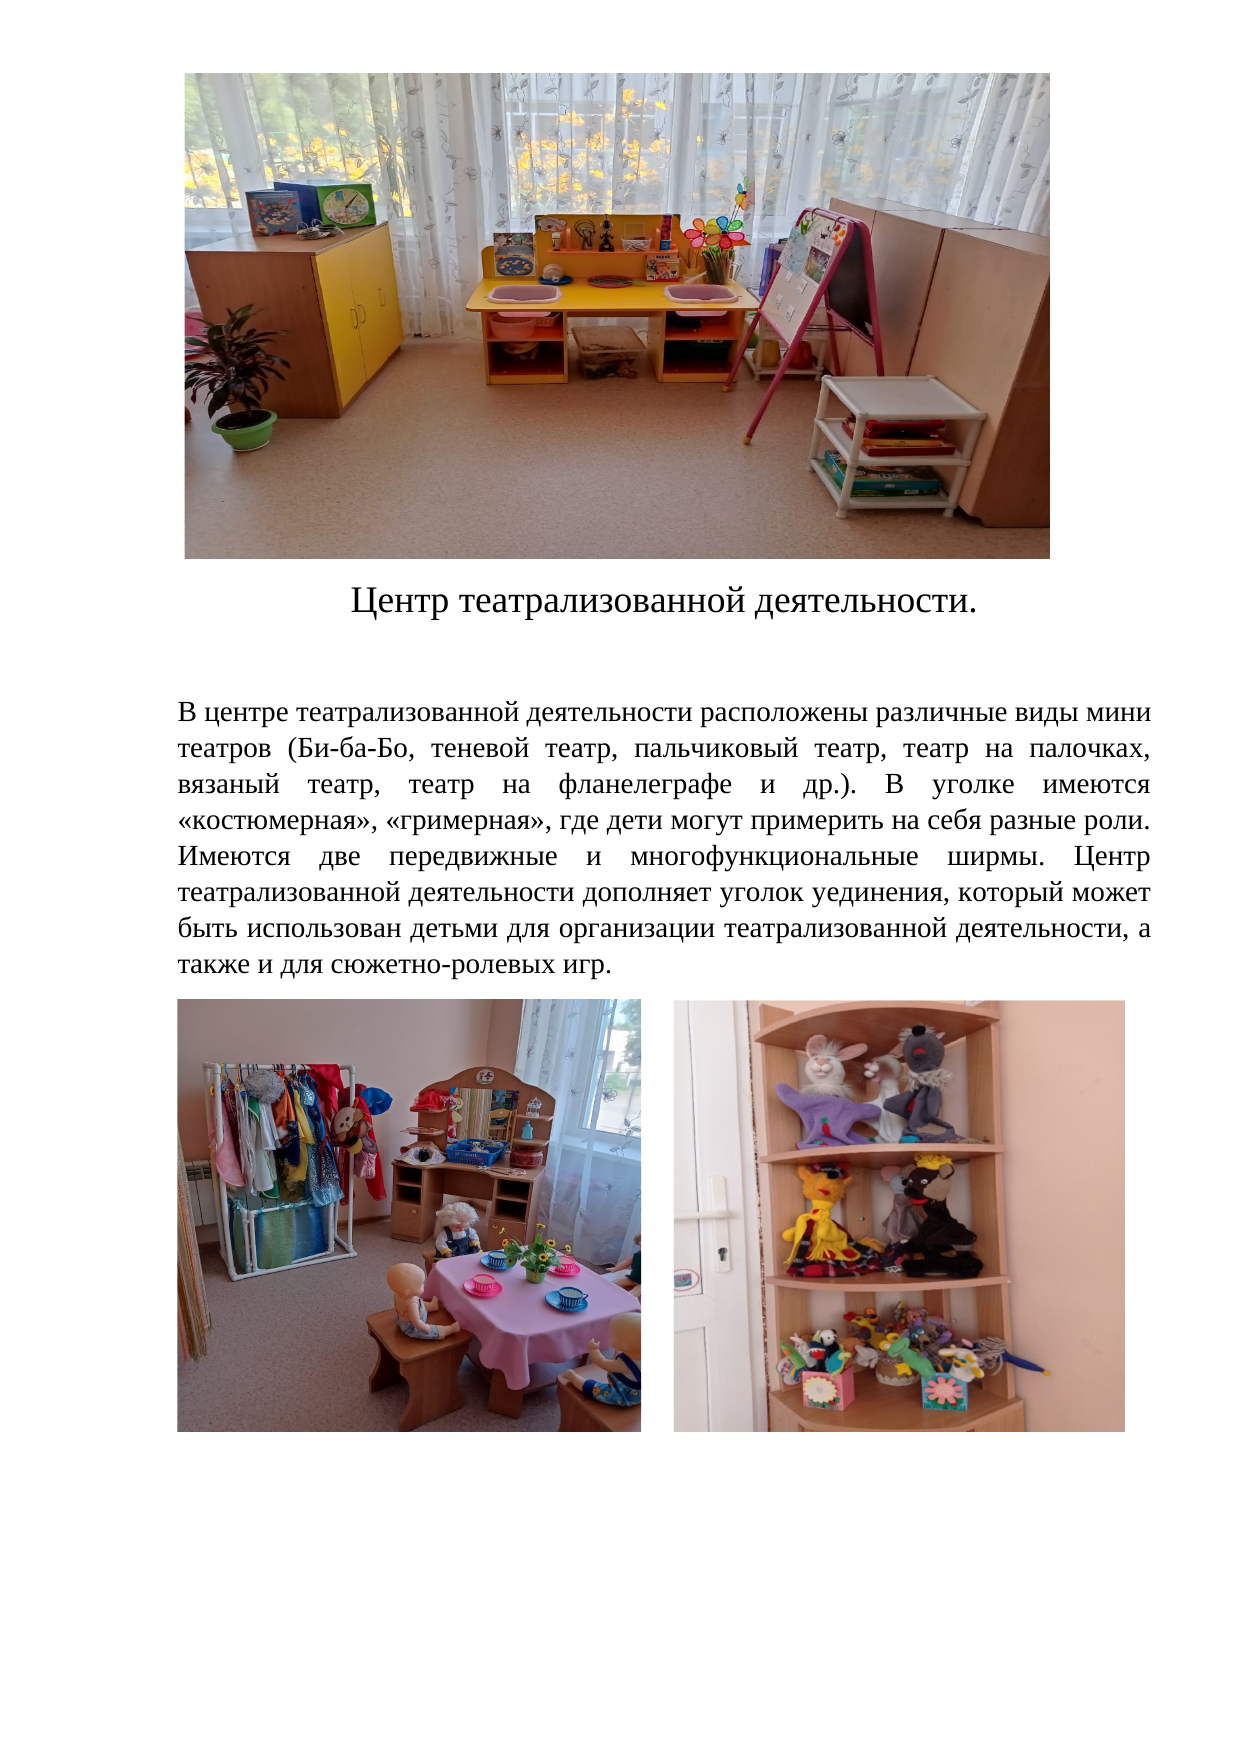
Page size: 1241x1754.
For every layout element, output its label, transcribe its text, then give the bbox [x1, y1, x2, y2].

picture [177, 999, 642, 1432]
picture [184, 73, 1050, 559]
picture [674, 1001, 1125, 1431]
text Центр театрализованной деятельности. [177, 578, 1152, 621]
text В центре театрализованной деятельности расположены различные виды мини театров (Би-ба-Бо, теневой театр, пальчиковый театр, театр на палочках, вязаный театр, театр на фланелеграфе и др.). В уголке имеются «костюмерная», «гримерная», где дети могут примерить на себя разные роли. Имеются две передвижные и многофункциональные ширмы. Центр театрализованной деятельности дополняет уголок уединения, который может быть использован детьми для организации театрализованной деятельности, а также и для сюжетно-ролевых игр. [177, 694, 1152, 980]
